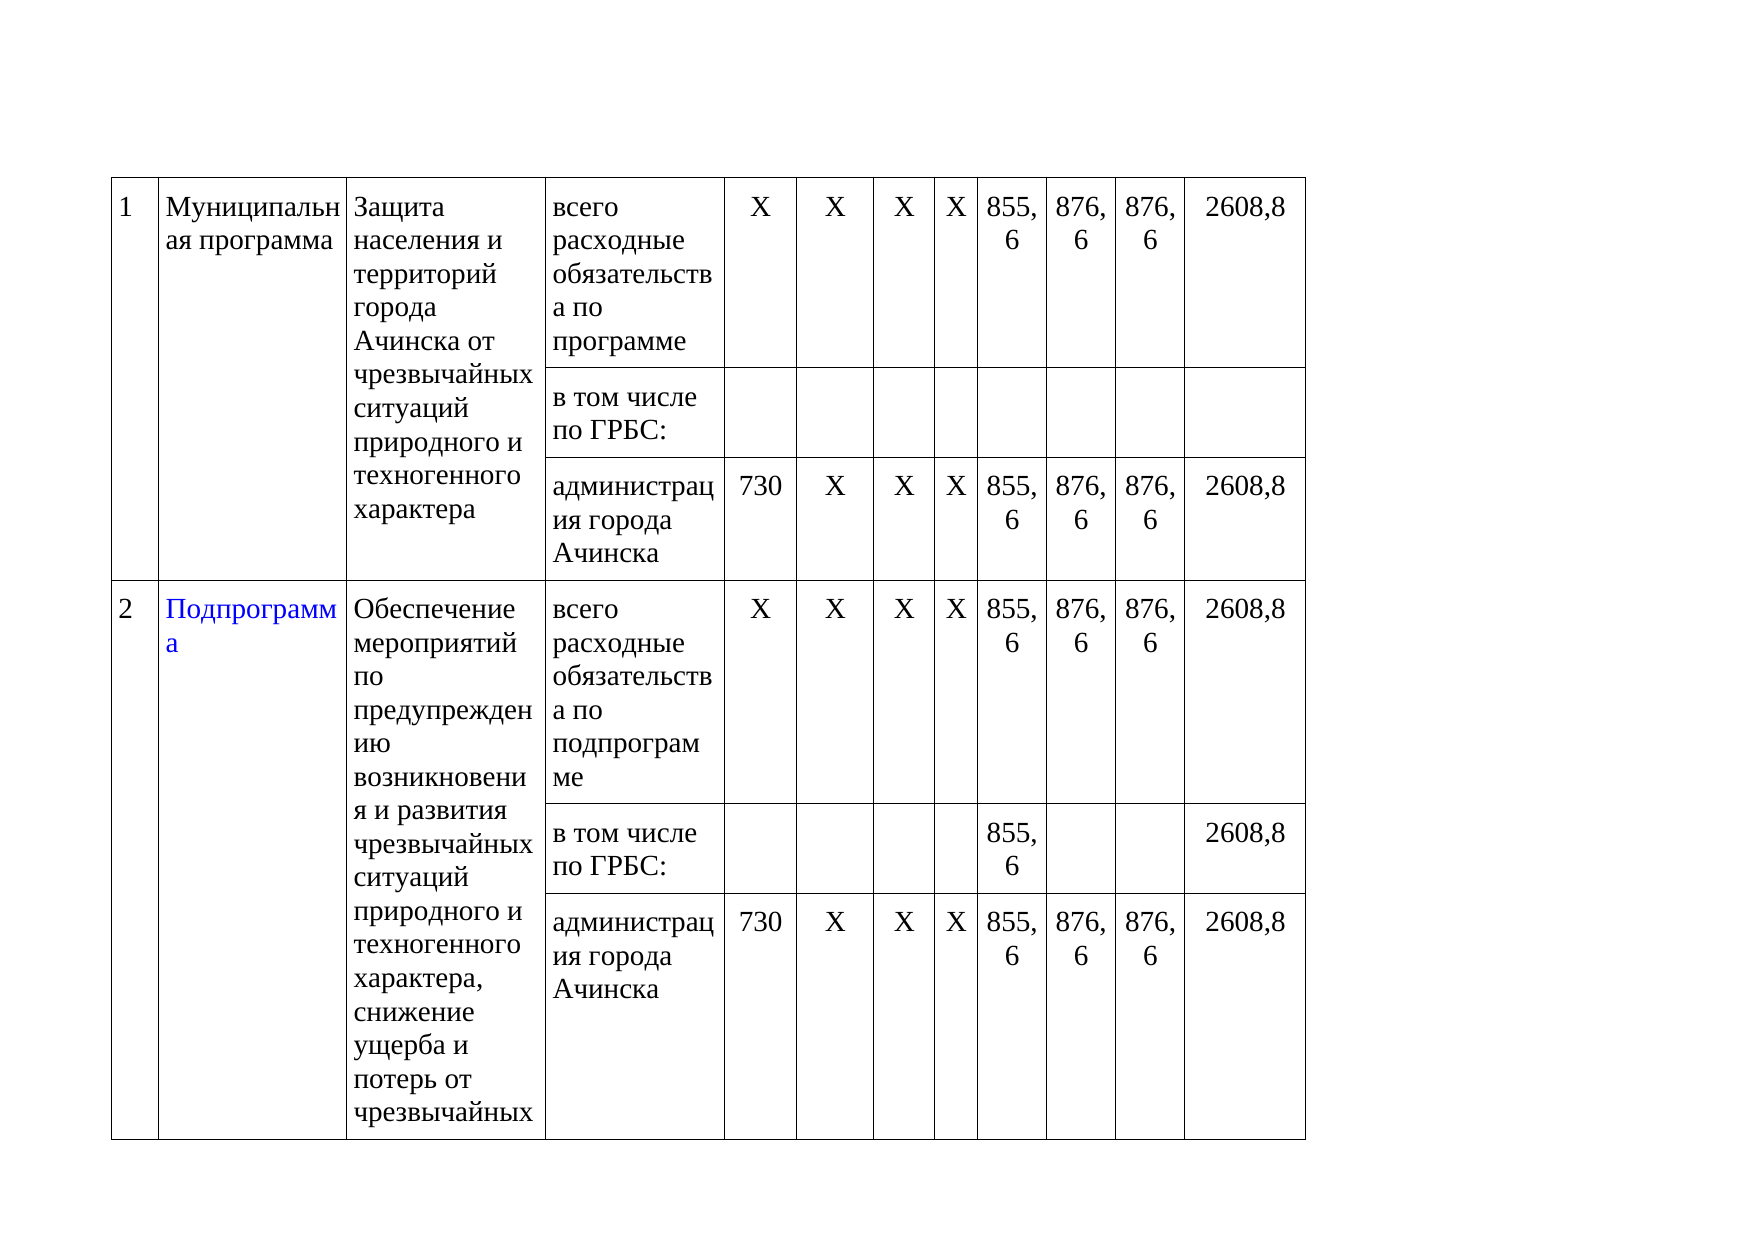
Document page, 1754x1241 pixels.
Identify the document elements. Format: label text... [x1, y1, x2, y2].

table_cell 876,6 [1047, 581, 1115, 803]
table_cell [1185, 368, 1305, 457]
table_cell 876,6 [1116, 458, 1184, 579]
table_cell 855,6 [978, 804, 1046, 892]
table_cell 2608,8 [1185, 178, 1305, 367]
table_cell [978, 368, 1046, 457]
table_cell 876,6 [1047, 458, 1115, 579]
table_cell Х [874, 458, 934, 579]
table_cell [1116, 368, 1184, 457]
table_cell [797, 804, 873, 892]
table_cell Х [874, 178, 934, 367]
table_cell 2 [112, 581, 158, 1138]
table_cell Х [797, 458, 873, 579]
table_cell 1 [112, 178, 158, 579]
table_cell 855,6 [978, 894, 1046, 1138]
table_cell Х [935, 178, 977, 367]
table_cell Х [874, 581, 934, 803]
table_cell Х [935, 581, 977, 803]
table_cell 876,6 [1047, 894, 1115, 1138]
table_cell в том числе по ГРБС: [546, 368, 724, 457]
table_cell 855,6 [978, 178, 1046, 367]
table_cell [1047, 368, 1115, 457]
table_cell 876,6 [1116, 581, 1184, 803]
table_cell 2608,8 [1185, 581, 1305, 803]
table_cell Х [797, 581, 873, 803]
table_cell [874, 804, 934, 892]
table_cell 2608,8 [1185, 804, 1305, 892]
table_cell всего расходные обязательства по подпрограмме [546, 581, 724, 803]
table_cell Х [935, 894, 977, 1138]
table_cell Защита населения и территорий города Ачинска от чрезвычайных ситуаций природного и техногенного характера [347, 178, 545, 579]
table_cell Х [797, 894, 873, 1138]
table_cell [797, 368, 873, 457]
table_cell 730 [725, 458, 796, 579]
table_cell [874, 368, 934, 457]
table_cell Х [725, 178, 796, 367]
table_cell Х [874, 894, 934, 1138]
table_cell администрация города Ачинска [546, 458, 724, 579]
table_cell Муниципальная программа [159, 178, 346, 579]
table_cell 876,6 [1116, 178, 1184, 367]
table_cell 876,6 [1116, 894, 1184, 1138]
table_cell 2608,8 [1185, 458, 1305, 579]
table_cell 855,6 [978, 581, 1046, 803]
table_cell [725, 804, 796, 892]
table_cell Х [725, 581, 796, 803]
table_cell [546, 894, 724, 1138]
table_cell 730 [725, 894, 796, 1138]
table_cell [935, 368, 977, 457]
table_cell Подпрограмма [159, 581, 346, 1138]
table_cell [1047, 804, 1115, 892]
table_cell 876,6 [1047, 178, 1115, 367]
table_cell [725, 368, 796, 457]
table_cell всего расходные обязательства по программе [546, 178, 724, 367]
table_cell в том числе по ГРБС: [546, 804, 724, 892]
table_cell Обеспечение мероприятий по предупреждению возникновения и развития чрезвычайных ситуаций природного и техногенного характера, снижение ущерба и потерь от чрезвычайных ситуаций [347, 581, 545, 1138]
table_cell 855,6 [978, 458, 1046, 579]
table_cell Х [935, 458, 977, 579]
table_cell [935, 804, 977, 892]
table_cell [1116, 804, 1184, 892]
table_cell 2608,8 [1185, 894, 1305, 1138]
table_cell Х [797, 178, 873, 367]
